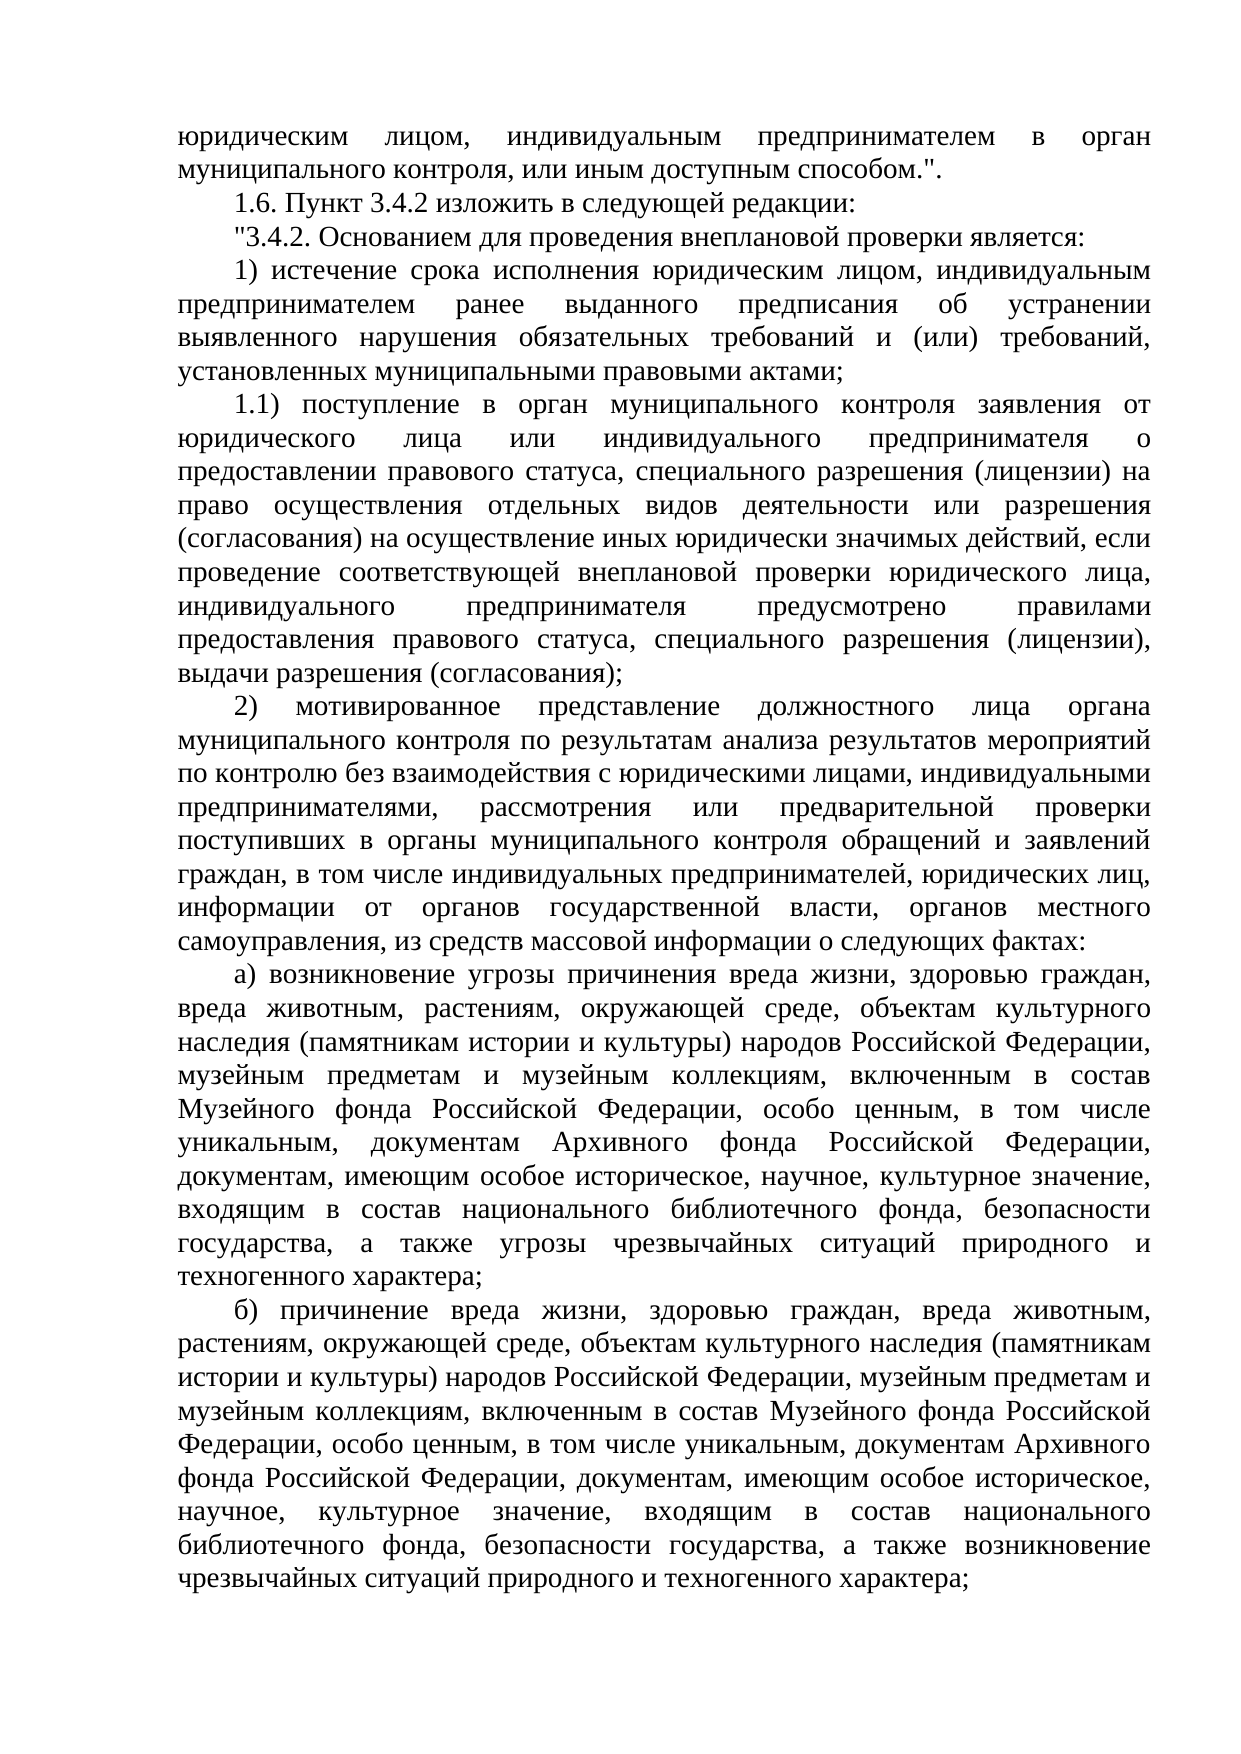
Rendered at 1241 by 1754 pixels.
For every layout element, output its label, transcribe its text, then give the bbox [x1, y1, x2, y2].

text а) возникновение угрозы причинения вреда жизни, здоровью граждан, вреда животным, растениям, окружающей среде, объектам культурного наследия (памятникам истории и культуры) народов Российской Федерации, музейным предметам и музейным коллекциям, включенным в состав Музейного фонда Российской Федерации, особо ценным, в том числе уникальным, документам Архивного фонда Российской Федерации, документам, имеющим особое историческое, научное, культурное значение, входящим в состав национального библиотечного фонда, безопасности государства, а также угрозы чрезвычайных ситуаций природного и техногенного характера; [177, 957, 1152, 1292]
text 1) истечение срока исполнения юридическим лицом, индивидуальным предпринимателем ранее выданного предписания об устранении выявленного нарушения обязательных требований и (или) требований, установленных муниципальными правовыми актами; [177, 252, 1152, 386]
text "3.4.2. Основанием для проведения внеплановой проверки является: [177, 219, 1152, 252]
text 1.1) поступление в орган муниципального контроля заявления от юридического лица или индивидуального предпринимателя о предоставлении правового статуса, специального разрешения (лицензии) на право осуществления отдельных видов деятельности или разрешения (согласования) на осуществление иных юридически значимых действий, если проведение соответствующей внеплановой проверки юридического лица, индивидуального предпринимателя предусмотрено правилами предоставления правового статуса, специального разрешения (лицензии), выдачи разрешения (согласования); [177, 386, 1152, 688]
text 2) мотивированное представление должностного лица органа муниципального контроля по результатам анализа результатов мероприятий по контролю без взаимодействия с юридическими лицами, индивидуальными предпринимателями, рассмотрения или предварительной проверки поступивших в органы муниципального контроля обращений и заявлений граждан, в том числе индивидуальных предпринимателей, юридических лиц, информации от органов государственной власти, органов местного самоуправления, из средств массовой информации о следующих фактах: [177, 688, 1152, 957]
text б) причинение вреда жизни, здоровью граждан, вреда животным, растениям, окружающей среде, объектам культурного наследия (памятникам истории и культуры) народов Российской Федерации, музейным предметам и музейным коллекциям, включенным в состав Музейного фонда Российской Федерации, особо ценным, в том числе уникальным, документам Архивного фонда Российской Федерации, документам, имеющим особое историческое, научное, культурное значение, входящим в состав национального библиотечного фонда, безопасности государства, а также возникновение чрезвычайных ситуаций природного и техногенного характера; [177, 1292, 1152, 1594]
text 1.6. Пункт 3.4.2 изложить в следующей редакции: [177, 185, 1152, 219]
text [177, 118, 1152, 185]
